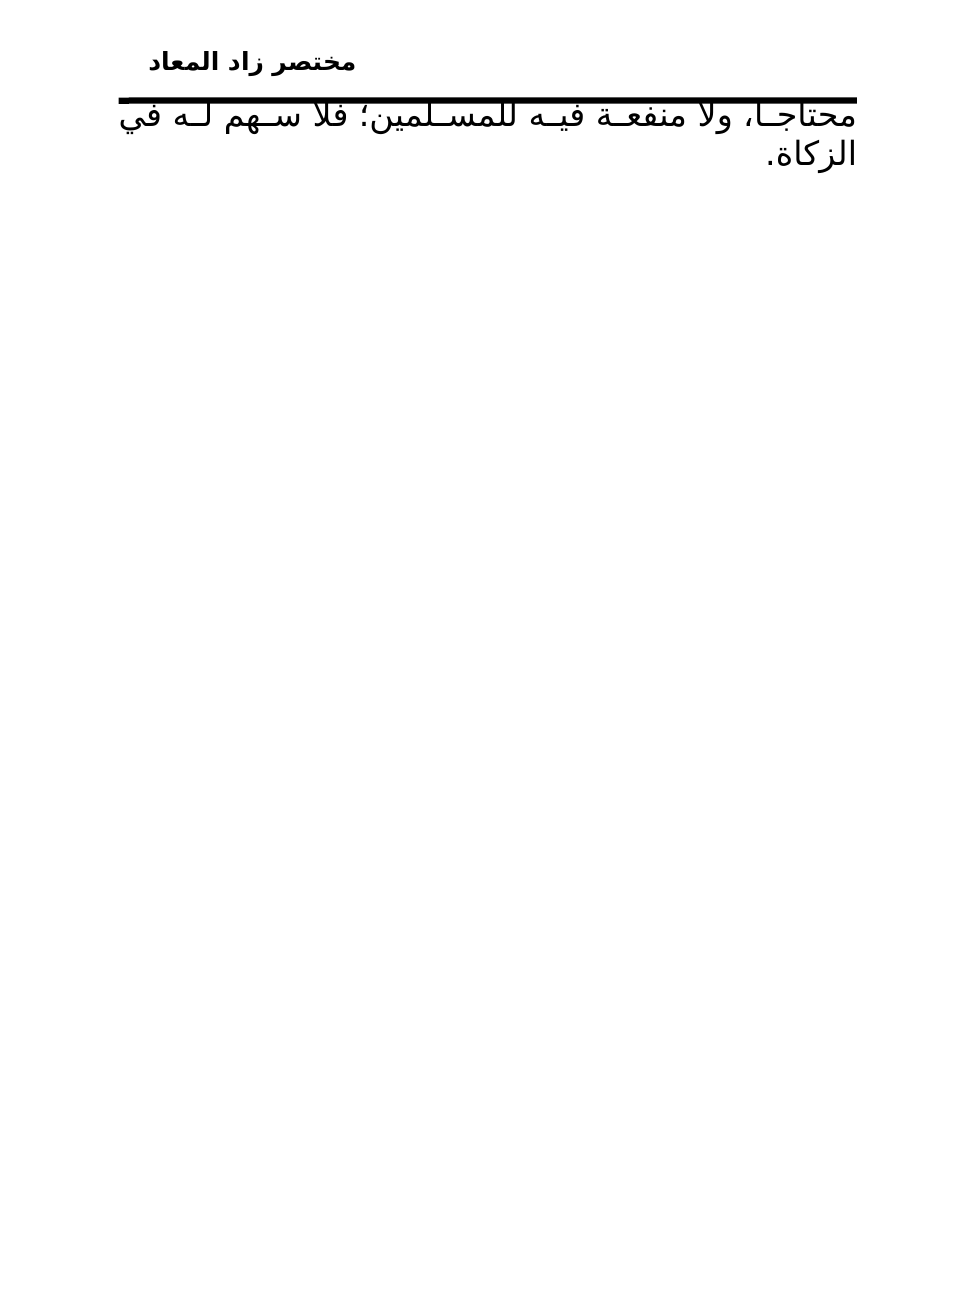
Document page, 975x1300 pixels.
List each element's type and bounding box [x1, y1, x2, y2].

text [118, 95, 857, 173]
